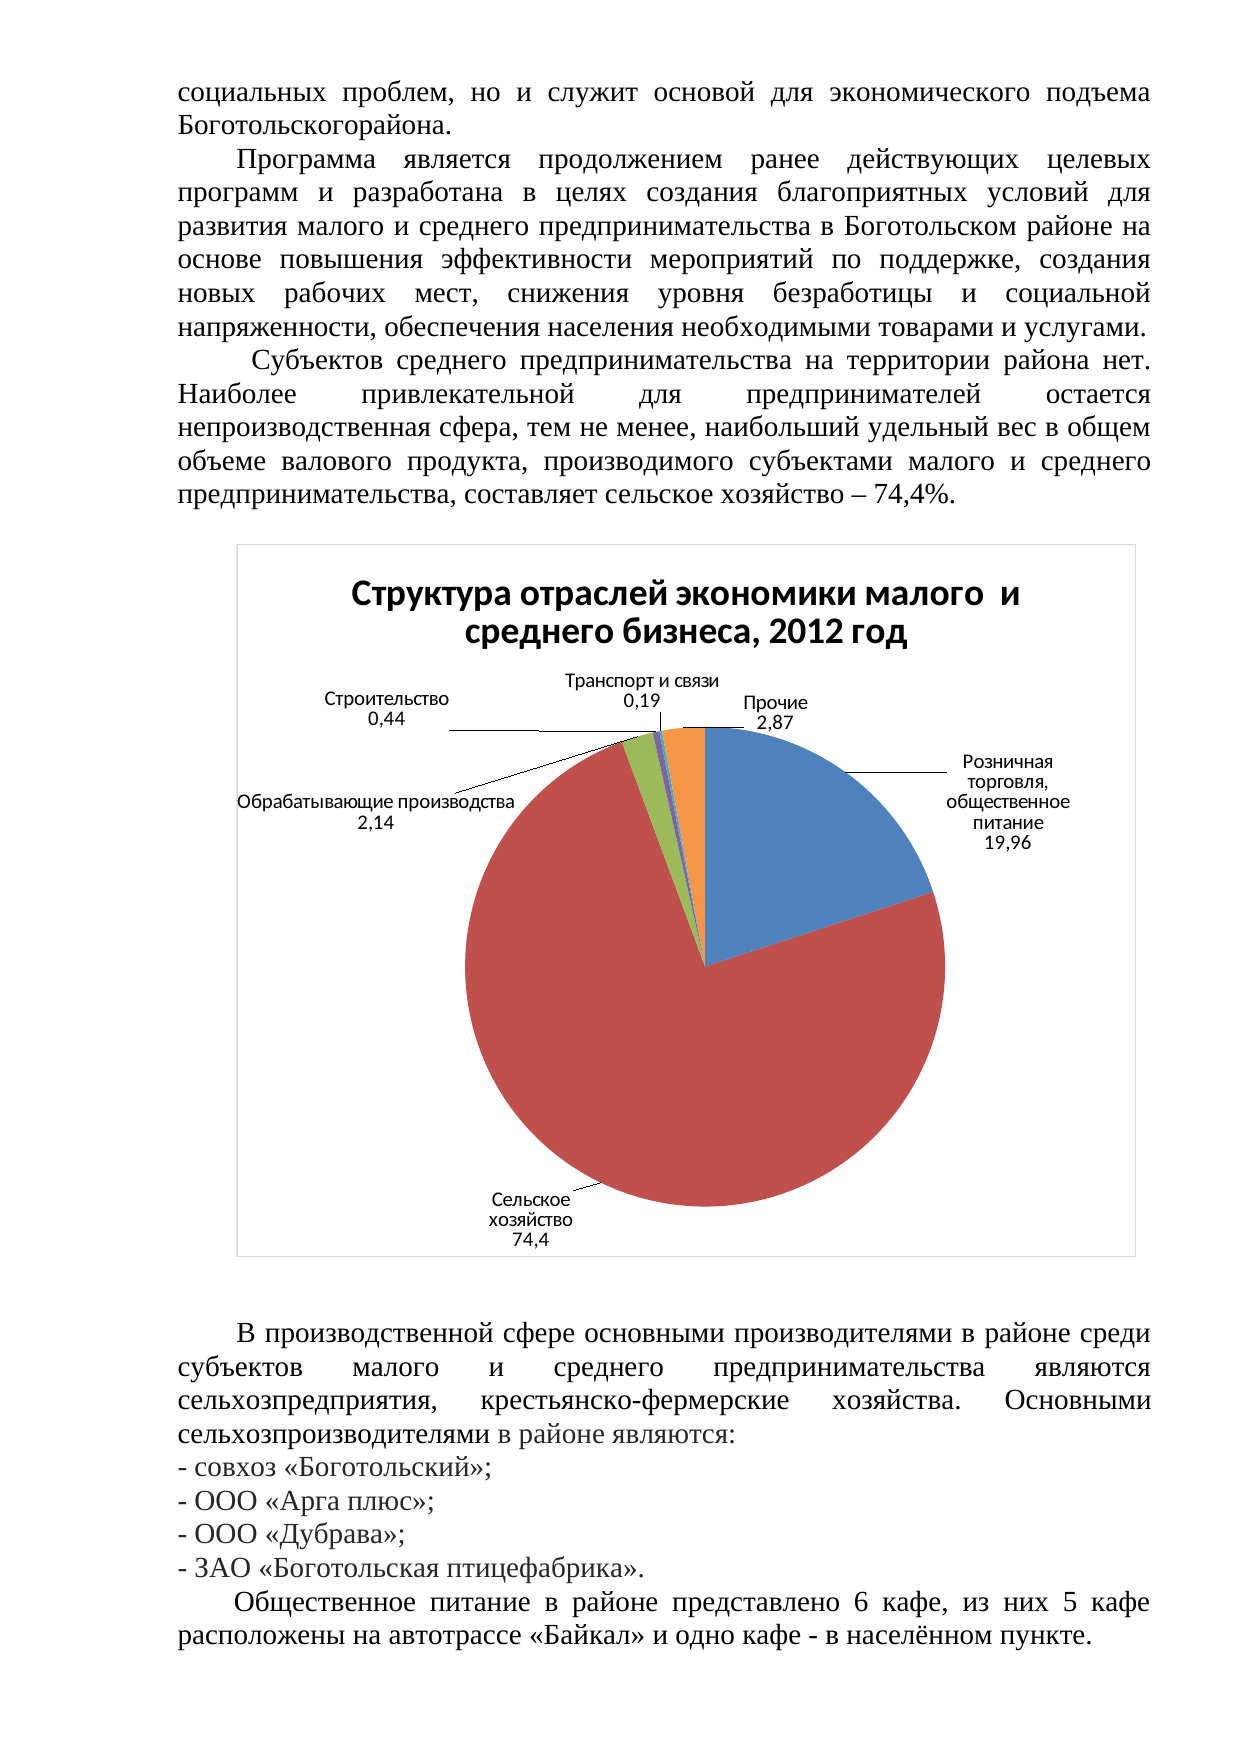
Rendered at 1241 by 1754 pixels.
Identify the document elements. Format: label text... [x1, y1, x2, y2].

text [177, 74, 1152, 141]
text - ООО «Дубрава»; [177, 1517, 1152, 1550]
text - совхоз «Боготольский»; [177, 1449, 1152, 1483]
text - ООО «Арга плюс»; [177, 1483, 1152, 1517]
text - ЗАО «Боготольская птицефабрика». [177, 1550, 1152, 1584]
text Субъектов среднего предпринимательства на территории района нет. Наиболее привлекательной для предпринимателей остается непроизводственная сфера, тем не менее, наибольший удельный вес в общем объеме валового продукта, производимого субъектами малого и среднего предпринимательства, составляет сельское хозяйство – 74,4%. [177, 342, 1152, 510]
text В производственной сфере основными производителями в районе среди субъектов малого и среднего предпринимательства являются сельхозпредприятия, крестьянско-фермерские хозяйства. Основными сельхозпроизводителями в районе являются: [177, 1315, 1152, 1449]
text Общественное питание в районе представлено 6 кафе, из них 5 кафе расположены на автотрассе «Байкал» и одно кафе - в населённом пункте. [177, 1584, 1152, 1651]
text Программа является продолжением ранее действующих целевых программ и разработана в целях создания благоприятных условий для развития малого и среднего предпринимательства в Боготольском районе на основе повышения эффективности мероприятий по поддержке, создания новых рабочих мест, снижения уровня безработицы и социальной напряженности, обеспечения населения необходимыми товарами и услугами. [177, 141, 1152, 342]
